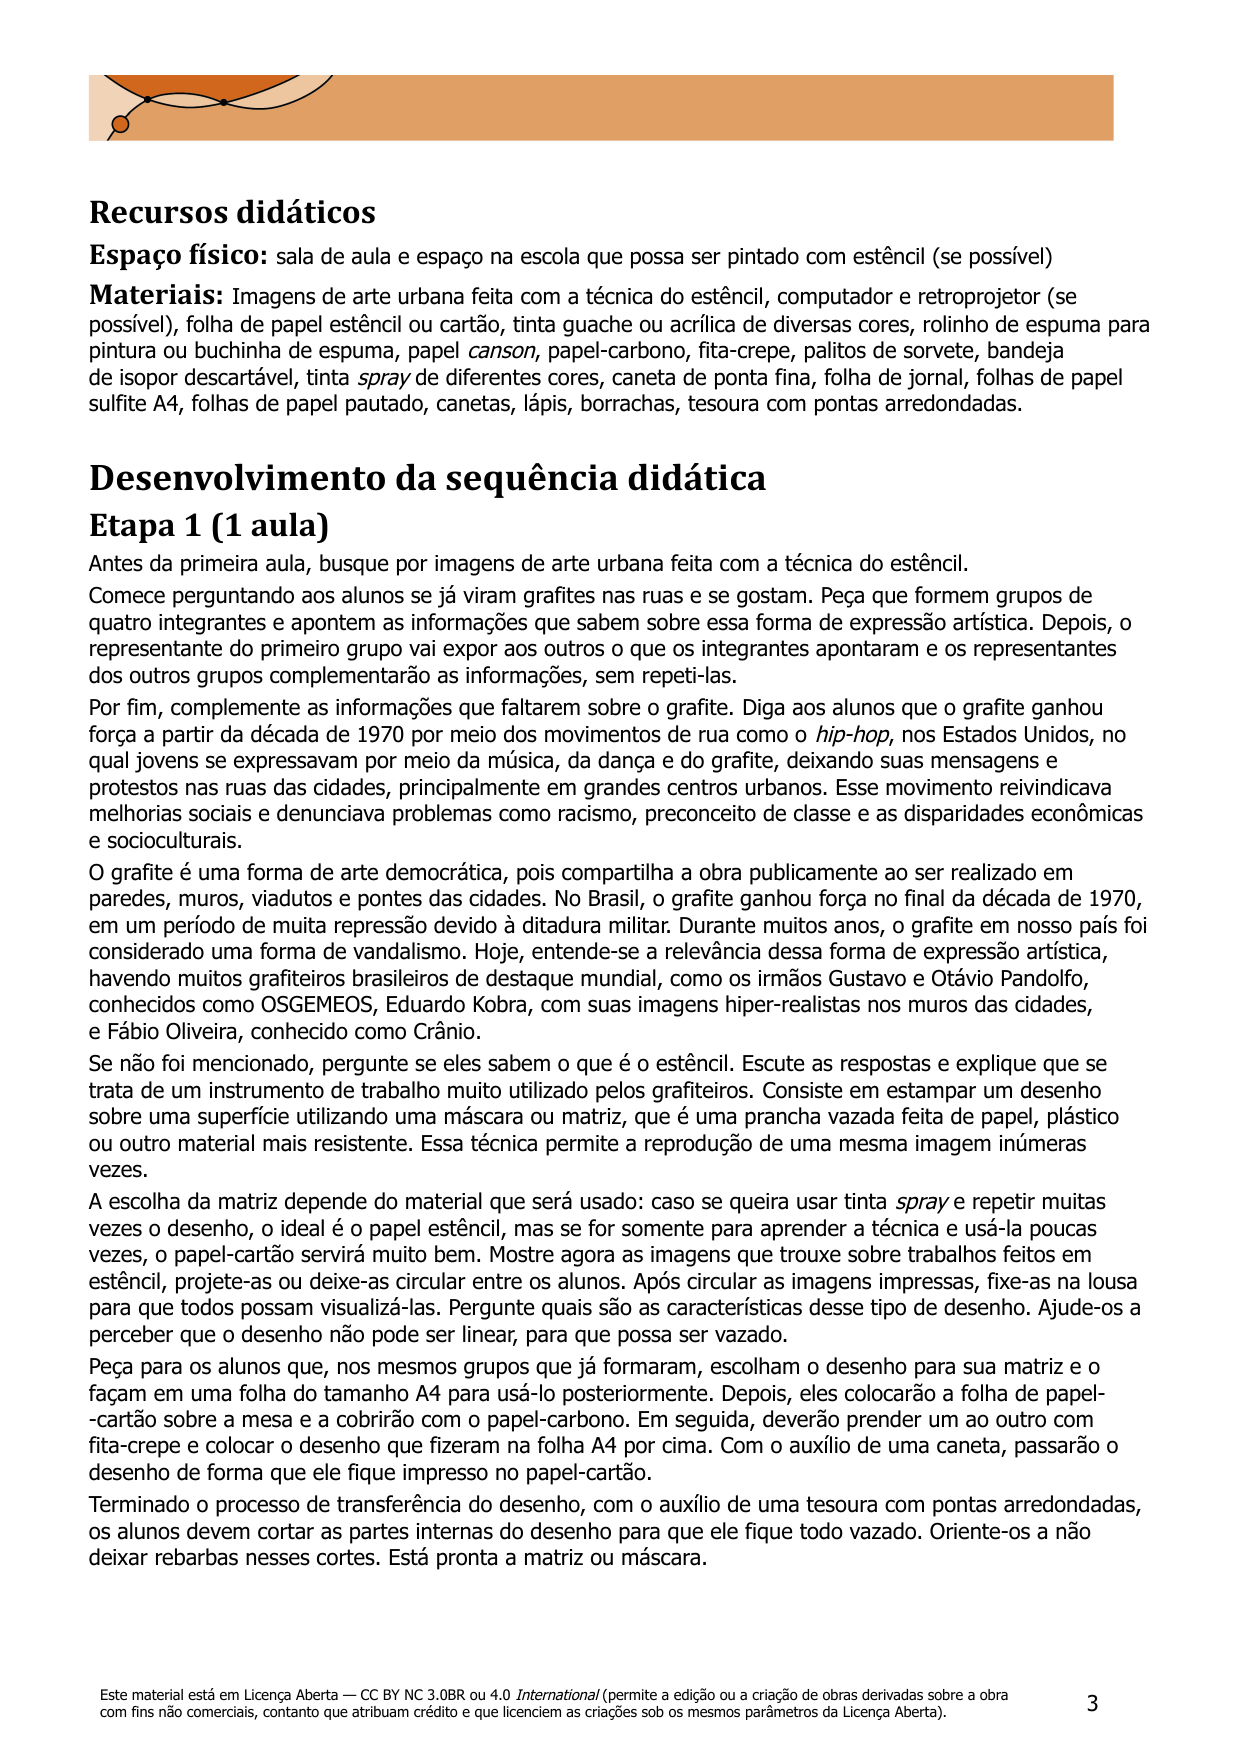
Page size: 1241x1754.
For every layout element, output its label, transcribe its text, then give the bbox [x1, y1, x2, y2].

text Desenvolvimento da sequência didática [89, 455, 1152, 499]
text Espaço físico: sala de aula e espaço na escola que possa ser pintado com estêncil (se possível) [89, 236, 1152, 271]
text Etapa 1 (1 aula) [89, 505, 1152, 544]
text Peça para os alunos que, nos mesmos grupos que já formaram, escolham o desenho para sua matriz e o façam em uma folha do tamanho A4 para usá-lo posteriormente. Depois, eles colocarão a folha de papel- -cartão sobre a mesa e a cobrirão com o papel-carbono. Em seguida, deverão prender um ao outro com fita-crepe e colocar o desenho que fizeram na folha A4 por cima. Com o auxílio de uma caneta, passarão o desenho de forma que ele fique impresso no papel-cartão. [89, 1353, 1152, 1485]
text Se não foi mencionado, pergunte se eles sabem o que é o estêncil. Escute as respostas e explique que se trata de um instrumento de trabalho muito utilizado pelos grafiteiros. Consiste em estampar um desenho sobre uma superfície utilizando uma máscara ou matriz, que é uma prancha vazada feita de papel, plástico ou outro material mais resistente. Essa técnica permite a reprodução de uma mesma imagem inúmeras vezes. [89, 1050, 1152, 1182]
text Por fim, complemente as informações que faltarem sobre o grafite. Diga aos alunos que o grafite ganhou força a partir da década de 1970 por meio dos movimentos de rua como o hip-hop, nos Estados Unidos, no qual jovens se expressavam por meio da música, da dança e do grafite, deixando suas mensagens e protestos nas ruas das cidades, principalmente em grandes centros urbanos. Esse movimento reivindicava melhorias sociais e denunciava problemas como racismo, preconceito de classe e as disparidades econômicas e socioculturais. [89, 694, 1152, 853]
text Comece perguntando aos alunos se já viram grafites nas ruas e se gostam. Peça que formem grupos de quatro integrantes e apontem as informações que sabem sobre essa forma de expressão artística. Depois, o representante do primeiro grupo vai expor aos outros o que os integrantes apontaram e os representantes dos outros grupos complementarão as informações, sem repeti-las. [89, 582, 1152, 688]
text Recursos didáticos [89, 191, 1152, 230]
text A escolha da matriz depende do material que será usado: caso se queira usar tinta spray e repetir muitas vezes o desenho, o ideal é o papel estêncil, mas se for somente para aprender a técnica e usá-la poucas vezes, o papel-cartão servirá muito bem. Mostre agora as imagens que trouxe sobre trabalhos feitos em estêncil, projete-as ou deixe-as circular entre os alunos. Após circular as imagens impressas, fixe-as na lousa para que todos possam visualizá-las. Pergunte quais são as características desse tipo de desenho. Ajude-os a perceber que o desenho não pode ser linear, para que possa ser vazado. [89, 1188, 1152, 1347]
picture [88, 75, 1114, 153]
text Materiais: Imagens de arte urbana feita com a técnica do estêncil, computador e retroprojetor (se possível), folha de papel estêncil ou cartão, tinta guache ou acrílica de diversas cores, rolinho de espuma para pintura ou buchinha de espuma, papel canson, papel-carbono, fita-crepe, palitos de sorvete, bandeja de isopor descartável, tinta spray de diferentes cores, caneta de ponta fina, folha de jornal, folhas de papel sulfite A4, folhas de papel pautado, canetas, lápis, borrachas, tesoura com pontas arredondadas. [89, 276, 1152, 416]
text Antes da primeira aula, busque por imagens de arte urbana feita com a técnica do estêncil. [89, 550, 1152, 576]
text O grafite é uma forma de arte democrática, pois compartilha a obra publicamente ao ser realizado em paredes, muros, viadutos e pontes das cidades. No Brasil, o grafite ganhou força no final da década de 1970, em um período de muita repressão devido à ditadura militar. Durante muitos anos, o grafite em nosso país foi considerado uma forma de vandalismo. Hoje, entende-se a relevância dessa forma de expressão artística, havendo muitos grafiteiros brasileiros de destaque mundial, como os irmãos Gustavo e Otávio Pandolfo, conhecidos como OSGEMEOS, Eduardo Kobra, com suas imagens hiper-realistas nos muros das cidades, e Fábio Oliveira, conhecido como Crânio. [89, 858, 1152, 1044]
text Terminado o processo de transferência do desenho, com o auxílio de uma tesoura com pontas arredondadas, os alunos devem cortar as partes internas do desenho para que ele fique todo vazado. Oriente-os a não deixar rebarbas nesses cortes. Está pronta a matriz ou máscara. [89, 1491, 1152, 1570]
